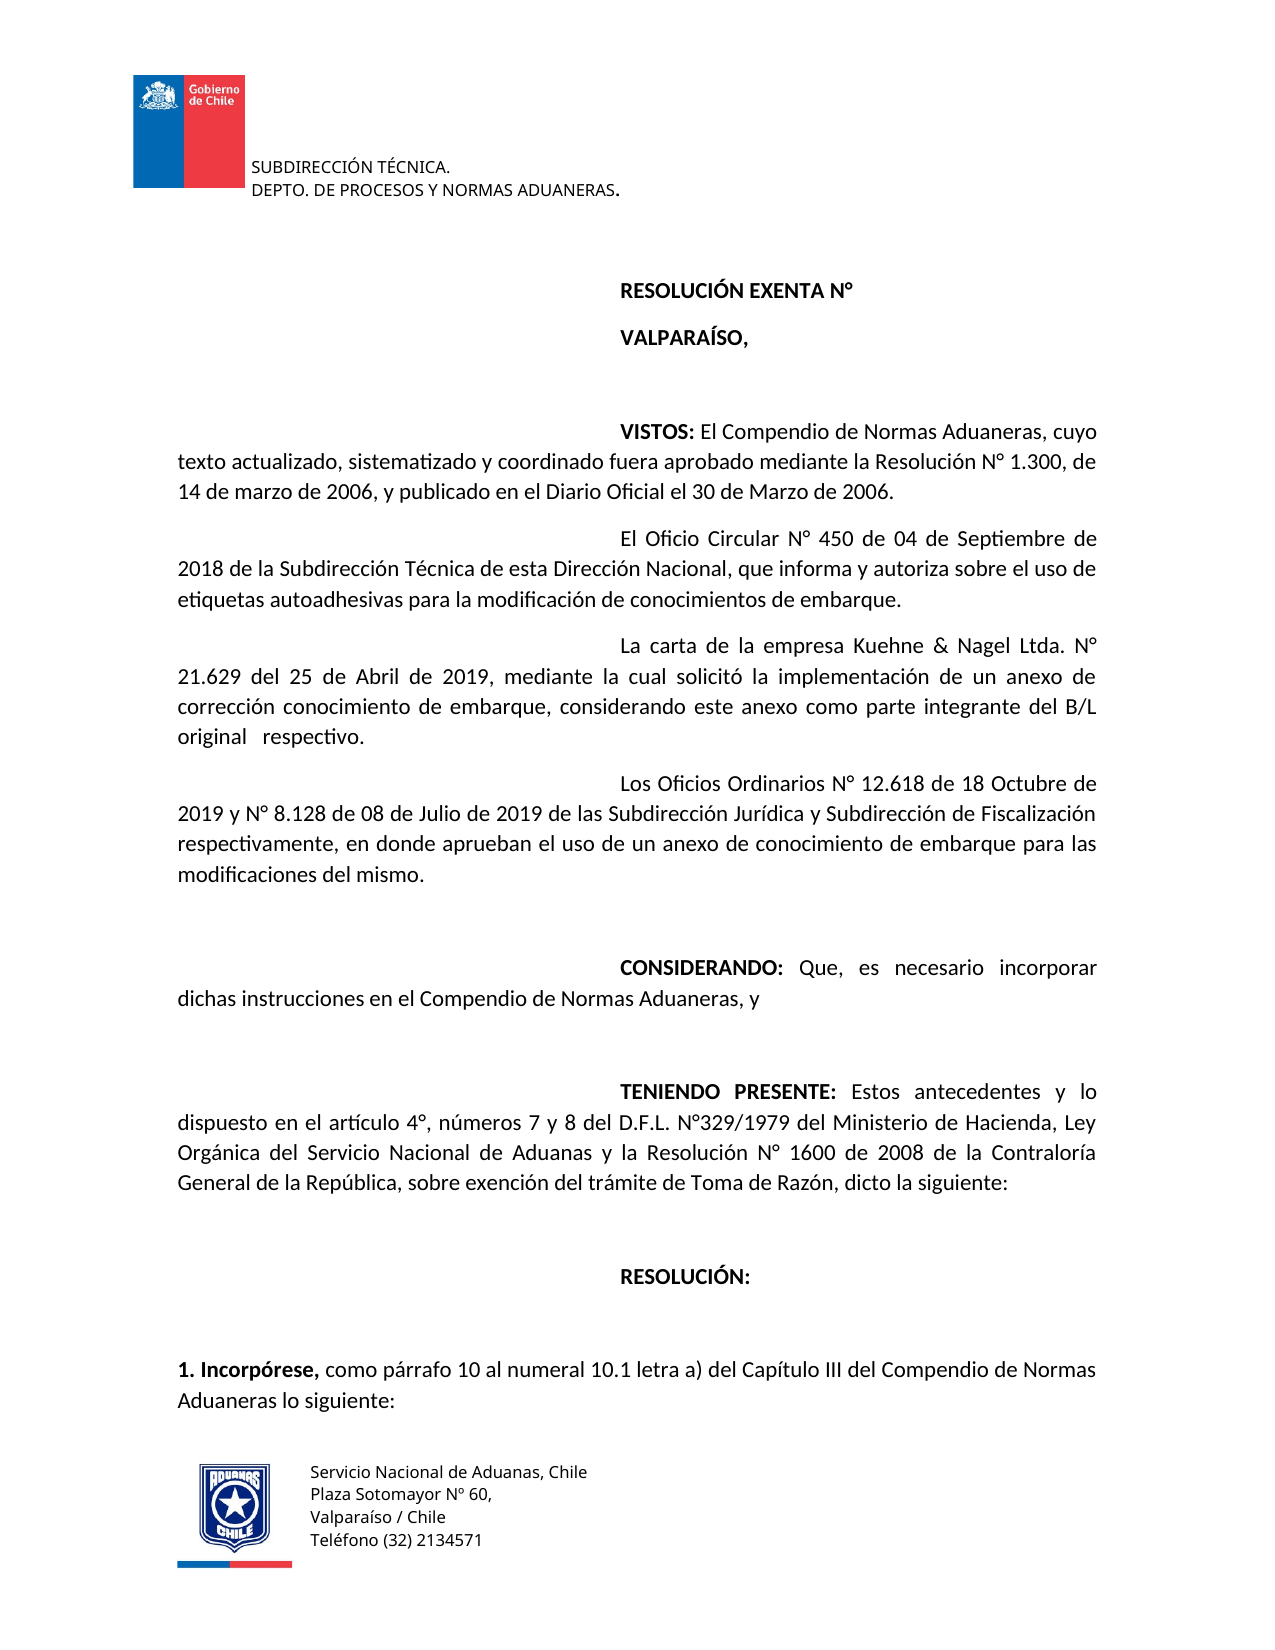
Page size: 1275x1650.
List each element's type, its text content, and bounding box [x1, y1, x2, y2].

text 1. Incorpórese, como párrafo 10 al numeral 10.1 letra a) del Capítulo III del Compendio de Normas Aduaneras lo siguiente: [177, 1356, 1098, 1414]
text VISTOS: El Compendio de Normas Aduaneras, cuyo texto actualizado, sistematizado y coordinado fuera aprobado mediante la Resolución N° 1.300, de 14 de marzo de 2006, y publicado en el Diario Oficial el 30 de Marzo de 2006. [177, 417, 1098, 505]
text CONSIDERANDO: Que, es necesario incorporar dichas instrucciones en el Compendio de Normas Aduaneras, y [177, 953, 1098, 1012]
text El Oficio Circular N° 450 de 04 de Septiembre de 2018 de la Subdirección Técnica de esta Dirección Nacional, que informa y autoriza sobre el uso de etiquetas autoadhesivas para la modificación de conocimientos de embarque. [177, 524, 1098, 613]
text TENIENDO PRESENTE: Estos antecedentes y lo dispuesto en el artículo 4°, números 7 y 8 del D.F.L. N°329/1979 del Ministerio de Hacienda, Ley Orgánica del Servicio Nacional de Aduanas y la Resolución N° 1600 de 2008 de la Contraloría General de la República, sobre exención del trámite de Toma de Razón, dicto la siguiente: [177, 1077, 1098, 1196]
text RESOLUCIÓN: [177, 1262, 1098, 1290]
text RESOLUCIÓN EXENTA N° [177, 276, 1098, 304]
text Los Oficios Ordinarios N° 12.618 de 18 Octubre de 2019 y N° 8.128 de 08 de Julio de 2019 de las Subdirección Jurídica y Subdirección de Fiscalización respectivamente, en donde aprueban el uso de un anexo de conocimiento de embarque para las modificaciones del mismo. [177, 769, 1098, 888]
picture [177, 1454, 293, 1570]
text VALPARAÍSO, [177, 323, 1098, 351]
picture [133, 75, 245, 188]
text La carta de la empresa Kuehne & Nagel Ltda. N° 21.629 del 25 de Abril de 2019, mediante la cual solicitó la implementación de un anexo de corrección conocimiento de embarque, considerando este anexo como parte integrante del B/L original respectivo. [177, 632, 1098, 750]
